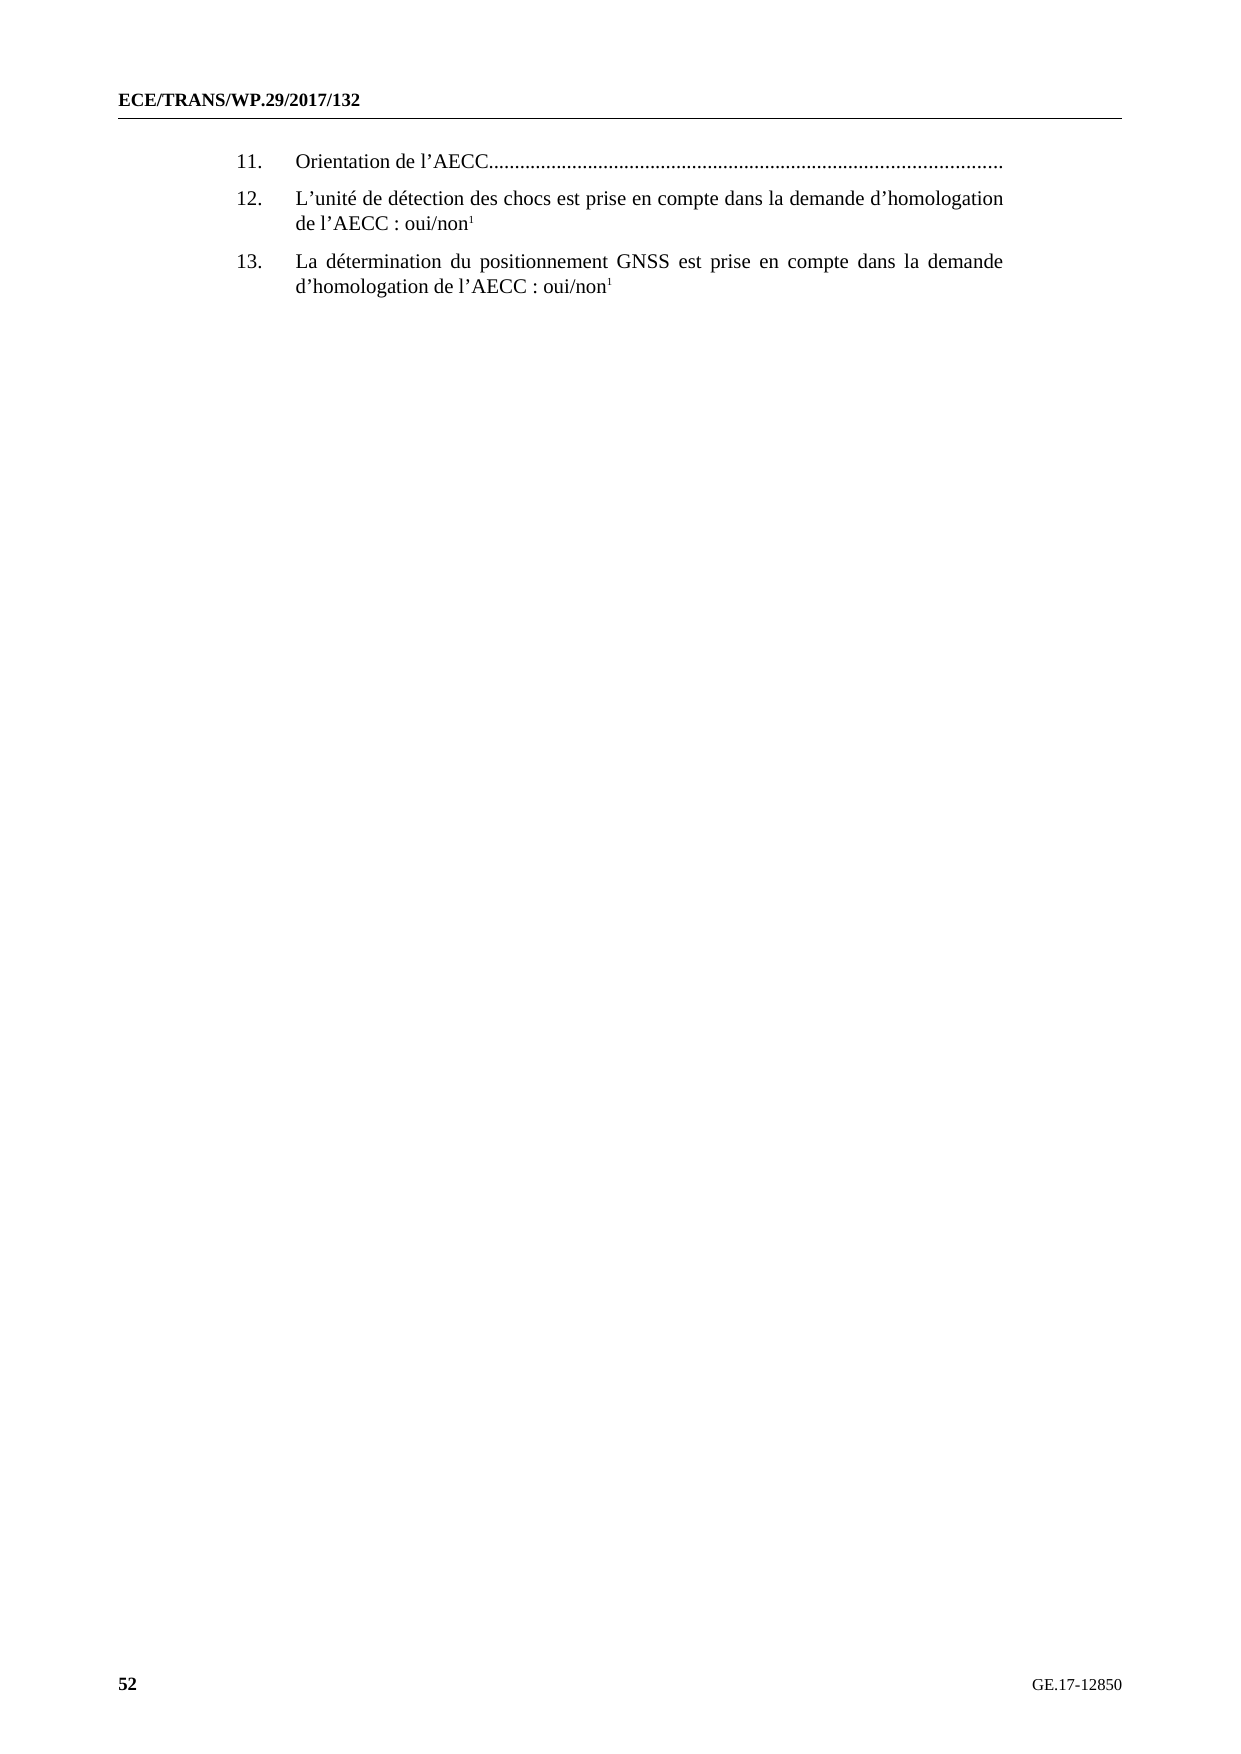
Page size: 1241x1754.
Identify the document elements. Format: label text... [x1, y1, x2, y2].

text 13. La détermination du positionnement GNSS est prise en compte dans la demande d’homologation de l’AECC : oui/non1 [236, 248, 1004, 298]
text 12. L’unité de détection des chocs est prise en compte dans la demande d’homologation de l’AECC : oui/non1 [236, 185, 1004, 235]
text 11. Orientation de l’AECC [236, 148, 1004, 173]
